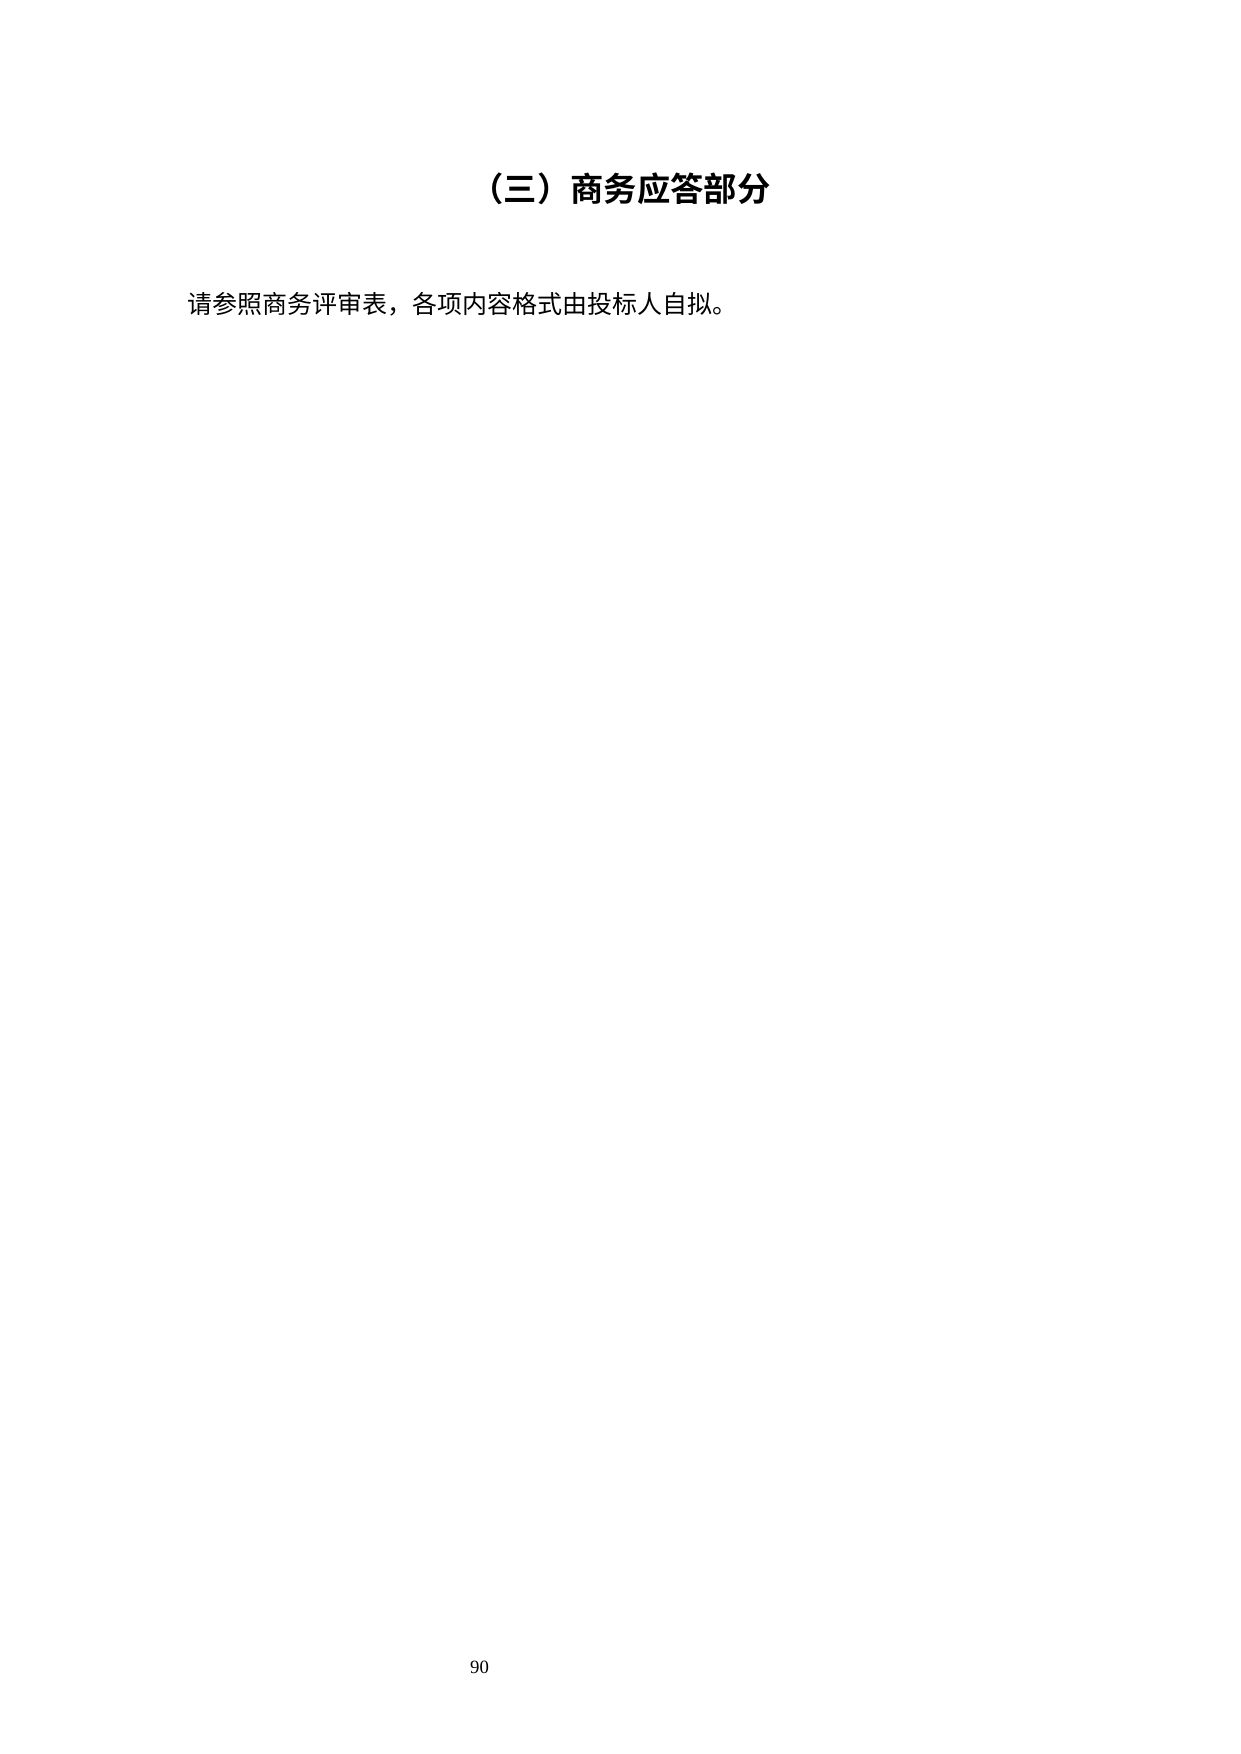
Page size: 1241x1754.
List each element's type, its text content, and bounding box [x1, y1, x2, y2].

text 请参照商务评审表，各项内容格式由投标人自拟。 [187, 285, 1053, 321]
text （三）商务应答部分 [187, 162, 1053, 211]
